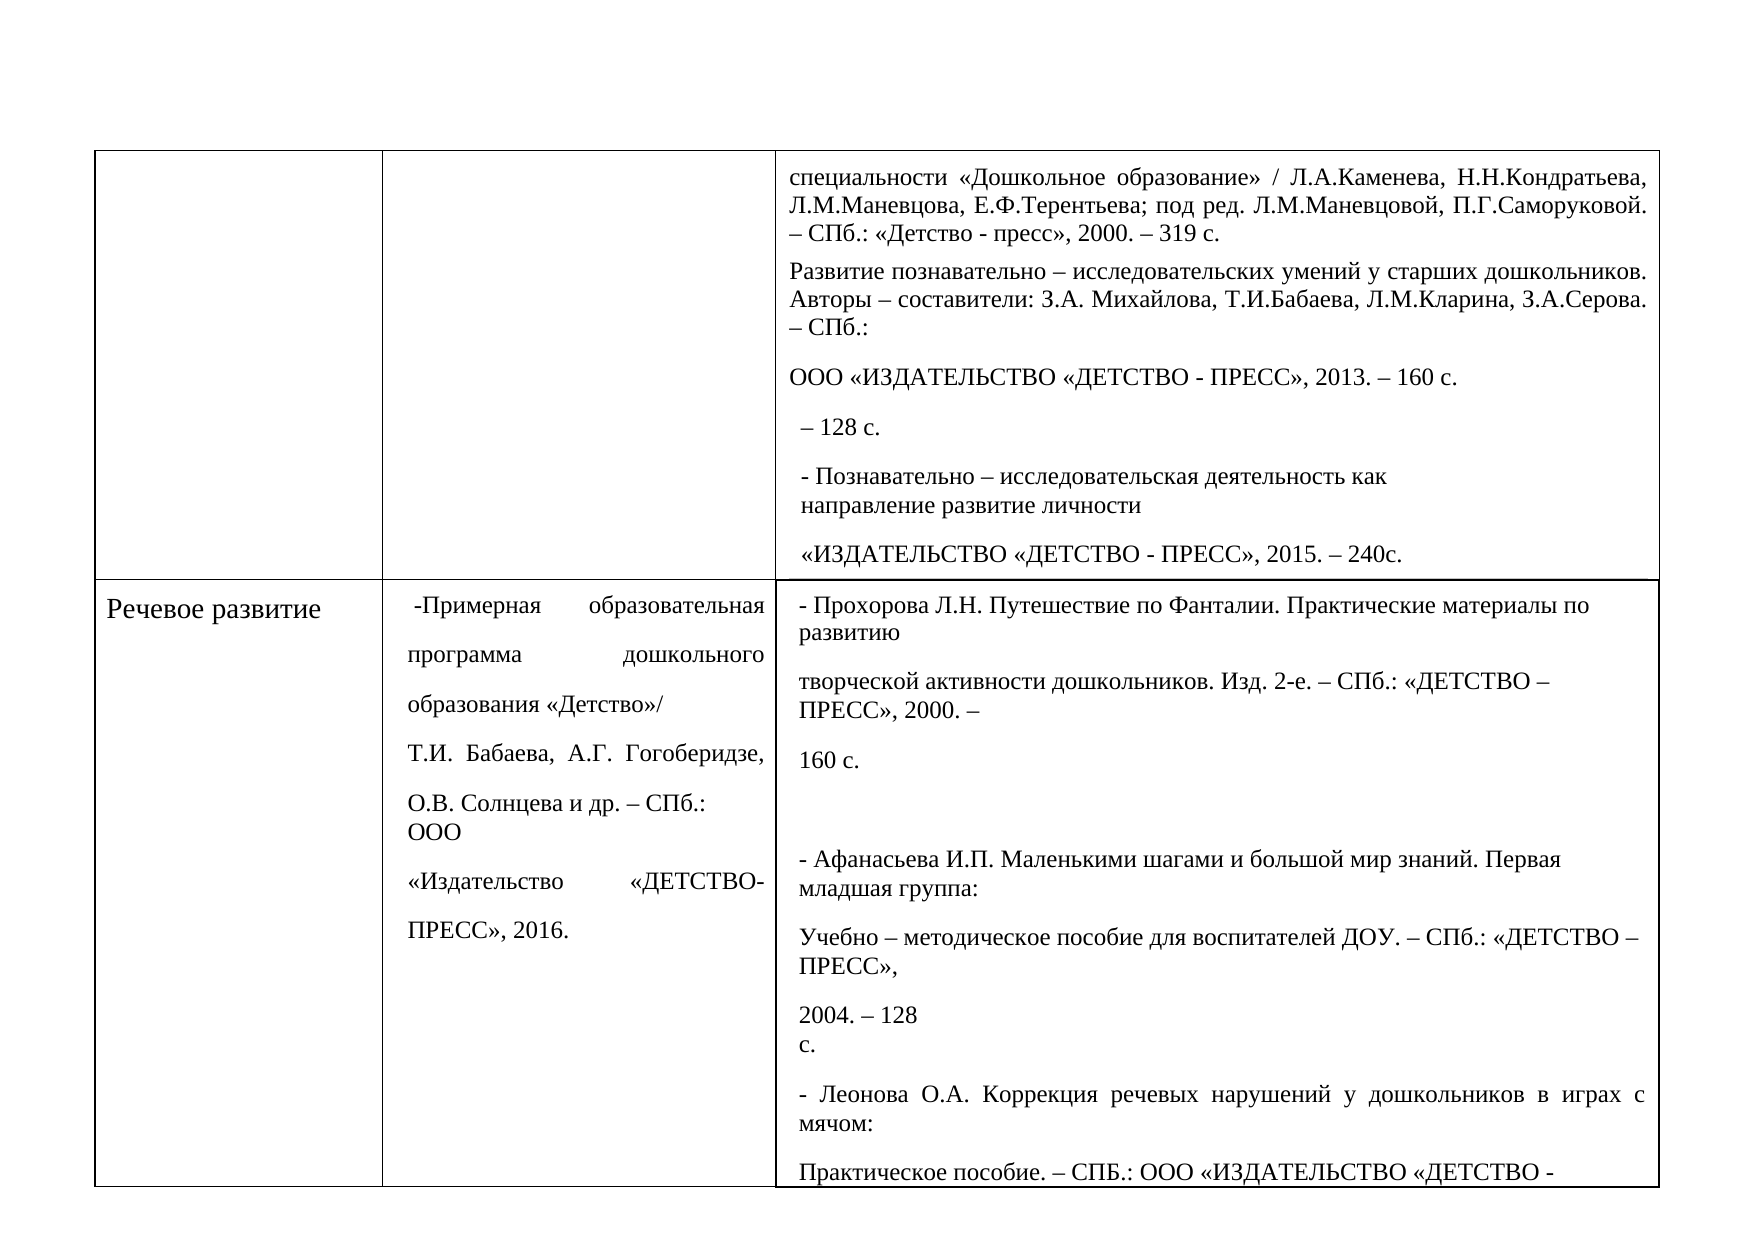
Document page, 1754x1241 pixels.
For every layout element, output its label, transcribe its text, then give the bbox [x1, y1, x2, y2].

table_cell [383, 580, 775, 1186]
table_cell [777, 581, 1658, 1186]
table_cell [383, 151, 775, 579]
table_cell Речевое развитие [96, 580, 382, 1186]
table_cell [96, 151, 382, 579]
